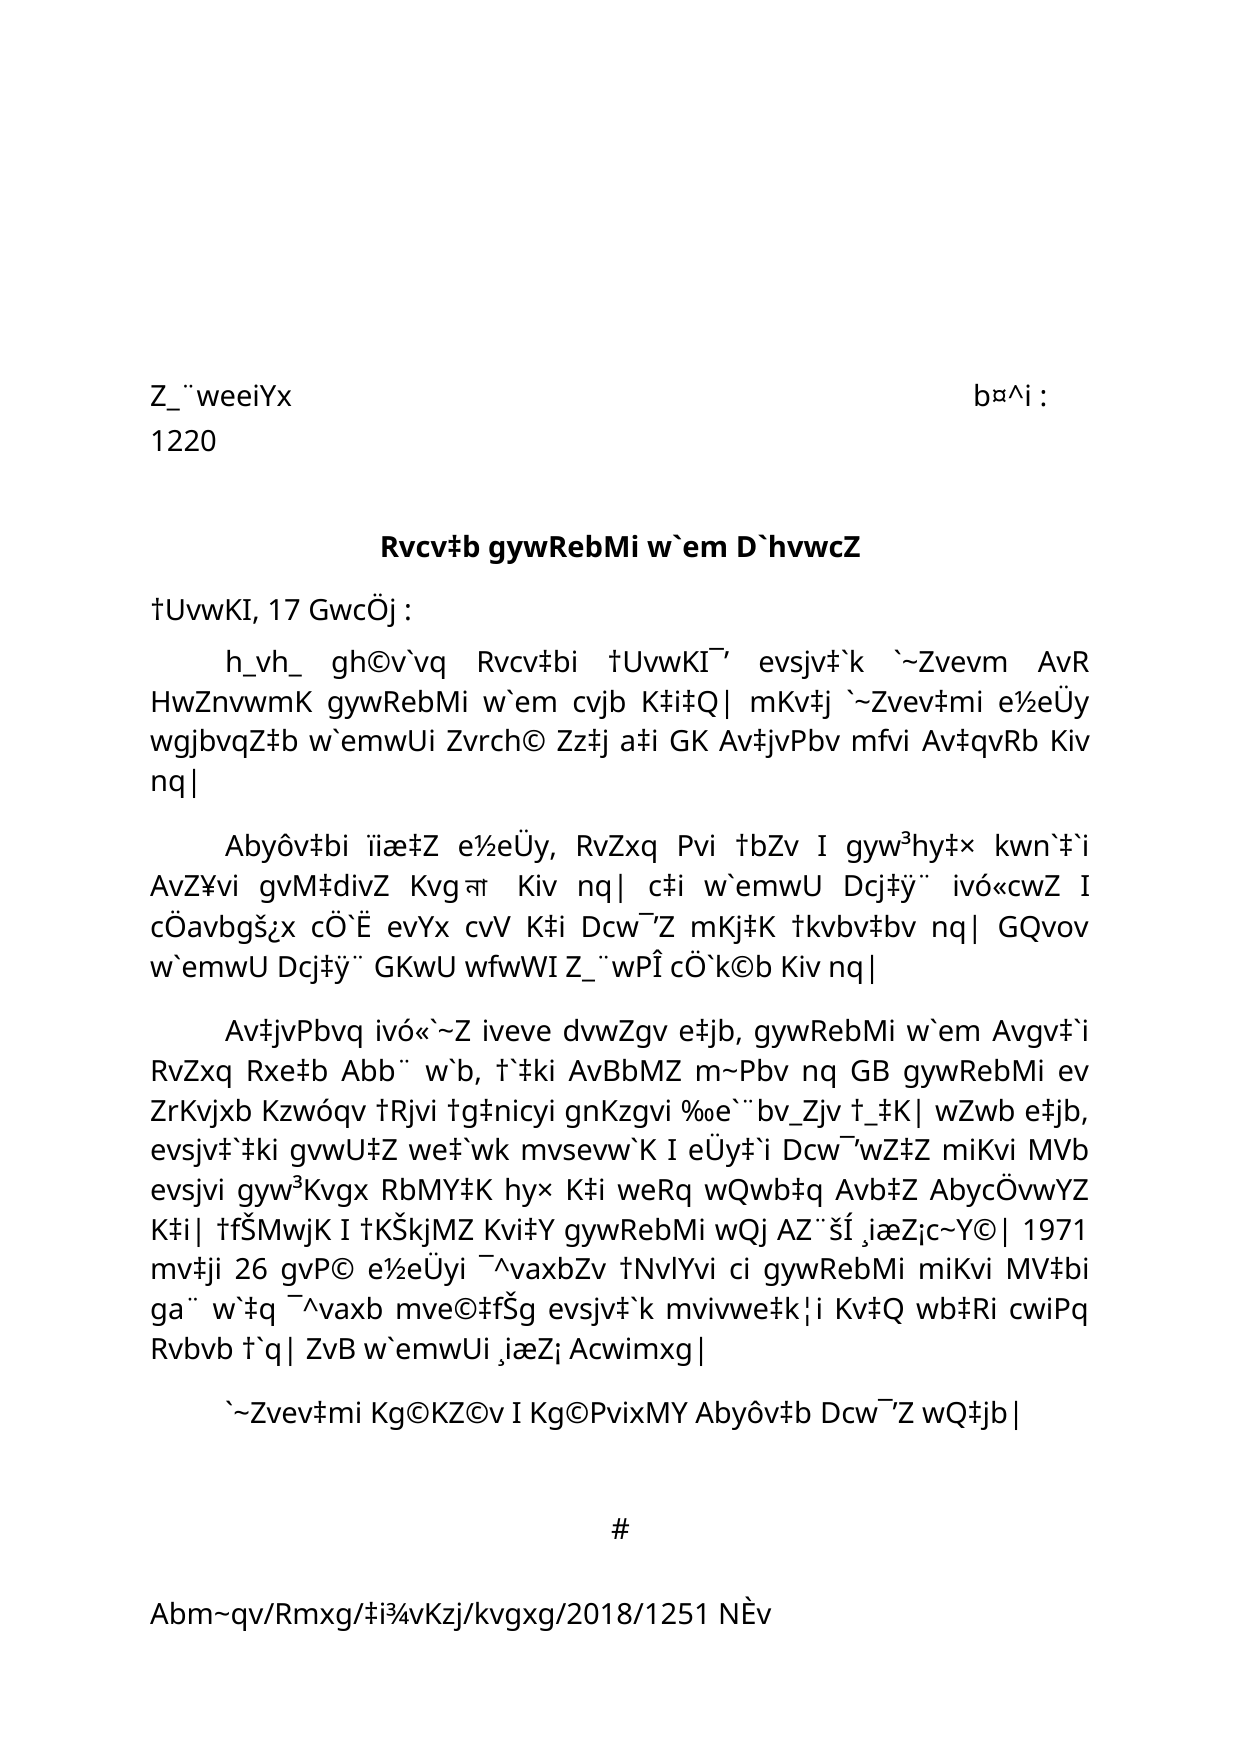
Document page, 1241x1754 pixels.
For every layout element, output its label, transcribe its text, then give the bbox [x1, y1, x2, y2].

text Abyôv‡bi ïiæ‡Z e½eÜy, RvZxq Pvi †bZv I gyw³hy‡× kwn`‡`i AvZ¥vi gvM‡divZ Kvgনা Kiv nq| c‡i w`emwU Dcj‡ÿ¨ ivó«cwZ I cÖavbgš¿x cÖ`Ë evYx cvV K‡i Dcw¯’Z mKj‡K †kvbv‡bv nq| GQvov w`emwU Dcj‡ÿ¨ GKwU wfwWI Z_¨wPÎ cÖ`k©b Kiv nq| [150, 825, 1090, 986]
text `~Zvev‡mi Kg©KZ©v I Kg©PvixMY Abyôv‡b Dcw¯’Z wQ‡jb| [150, 1393, 1090, 1432]
text Abm~qv/Rmxg/‡i¾vKzj/kvgxg/2018/1251 NÈv [150, 1593, 1090, 1633]
text Av‡jvPbvq ivó«`~Z iveve dvwZgv e‡jb, gywRebMi w`em Avgv‡`i RvZxq Rxe‡b Abb¨ w`b, †`‡ki AvBbMZ m~Pbv nq GB gywRebMi ev ZrKvjxb Kzwóqv †Rjvi †g‡nicyi gnKzgvi ‰e`¨bv_Zjv †_‡K| wZwb e‡jb, evsjv‡`‡ki gvwU‡Z we‡`wk mvsevw`K I eÜy‡`i Dcw¯’wZ‡Z miKvi MVb evsjvi gyw³Kvgx RbMY‡K hy× K‡i weRq wQwb‡q Avb‡Z AbycÖvwYZ K‡i| †fŠMwjK I †KŠkjMZ Kvi‡Y gywRebMi wQj AZ¨šÍ ¸iæZ¡c~Y©| 1971 mv‡ji 26 gvP© e½eÜyi ¯^vaxbZv †NvlYvi ci gywRebMi miKvi MV‡bi ga¨ w`‡q ¯^vaxb mve©‡fŠg evsjv‡`k mvivwe‡k¦i Kv‡Q wb‡Ri cwiPq Rvbvb †`q| ZvB w`emwUi ¸iæZ¡ Acwimxg| [150, 1011, 1090, 1368]
text †UvwKI, 17 GwcÖj : [150, 589, 1092, 629]
text h_vh_ gh©v`vq Rvcv‡bi †UvwKI¯’ evsjv‡`k `~Zvevm AvR HwZnvwmK gywRebMi w`em cvjb K‡i‡Q| mKv‡j `~Zvev‡mi e½eÜy wgjbvqZ‡b w`emwUi Zvrch© Zz‡j a‡i GK Av‡jvPbv mfvi Av‡qvRb Kiv nq| [150, 641, 1090, 800]
text # [150, 1508, 1090, 1548]
text Z_¨weeiYx b¤^i : 1220 [150, 375, 1090, 460]
text Rvcv‡b gywRebMi w`em D`hvwcZ [150, 527, 1090, 566]
